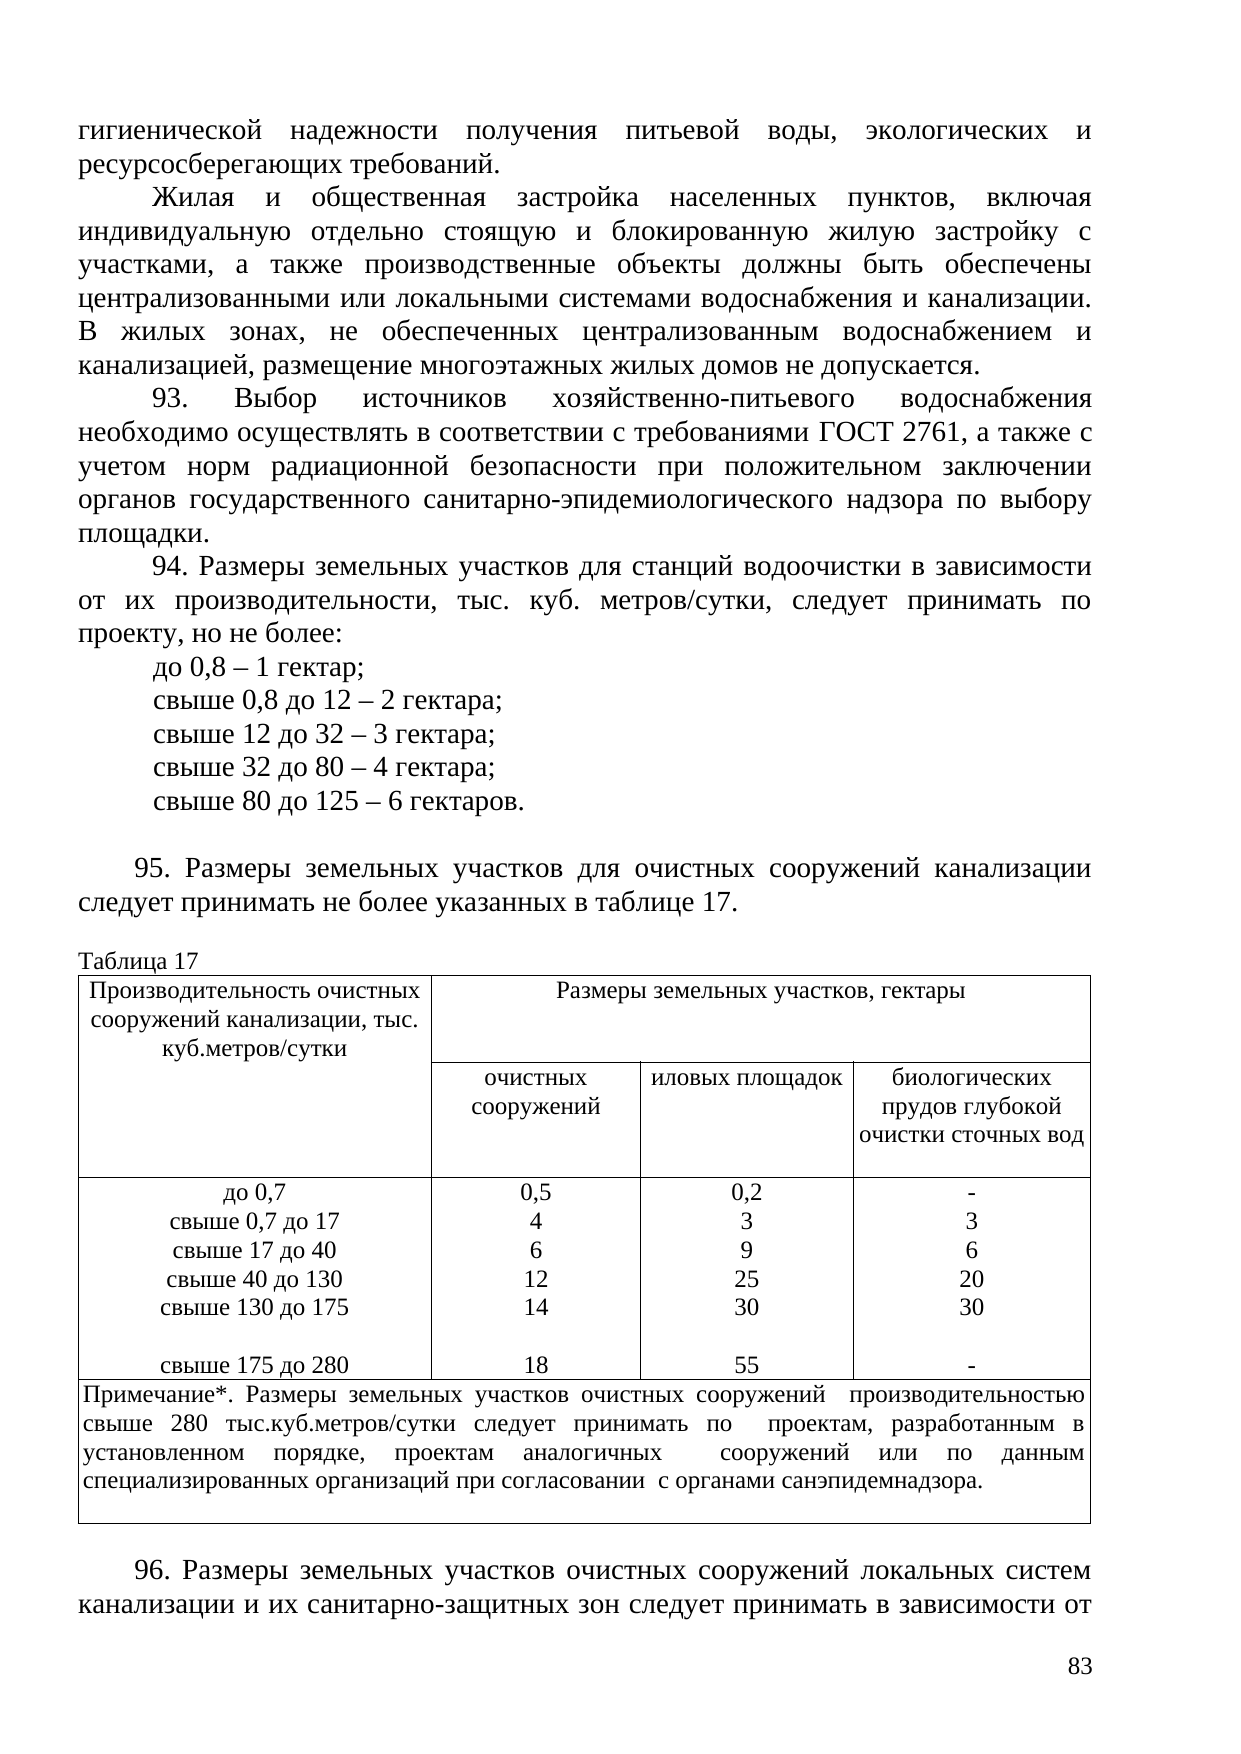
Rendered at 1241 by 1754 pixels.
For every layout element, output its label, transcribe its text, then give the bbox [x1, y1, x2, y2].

table_cell 20 [854, 1264, 1090, 1292]
table_cell свыше 17 до 40 [79, 1235, 431, 1264]
text до 0,8 – ; [78, 649, 1093, 682]
table_cell биологических прудов глубокой очистки сточных вод [854, 1063, 1090, 1177]
text свыше 80 до 125 – 6 гектаров. [78, 783, 1093, 817]
text свыше 0,8 до 12 – 2 гектара; [78, 682, 1093, 716]
table_cell 6 [432, 1235, 640, 1264]
table_cell 4 [432, 1206, 640, 1235]
table_cell очистных сооружений [432, 1063, 640, 1177]
table_cell 6 [854, 1235, 1090, 1264]
table_cell 3 [854, 1206, 1090, 1235]
table_cell 0,5 [432, 1178, 640, 1206]
table_cell [79, 1061, 431, 1177]
table_cell 9 [641, 1235, 853, 1264]
table_cell свыше 175 до 280 [79, 1350, 431, 1379]
table_cell 3 [641, 1206, 853, 1235]
table_cell 30 [641, 1293, 853, 1350]
table_cell 30 [854, 1293, 1090, 1350]
text Жилая и общественная застройка населенных пунктов, включая индивидуальную отдельно стоящую и блокированную жилую застройку с участками, а также производственные объекты должны быть обеспечены централизованными или локальными системами водоснабжения и канализации. В жилых зонах, не обеспеченных централизованным водоснабжением и канализацией, размещение многоэтажных жилых домов не допускается. [78, 179, 1093, 381]
table_cell 18 [432, 1350, 640, 1379]
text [78, 112, 1093, 179]
text свыше 12 до 32 – 3 гектара; [78, 716, 1093, 749]
table_cell 12 [432, 1264, 640, 1292]
text 93. Выбор источников хозяйственно-питьевого водоснабжения необходимо осуществлять в соответствии с требованиями ГОСТ 2761, а также с учетом норм радиационной безопасности при положительном заключении органов государственного санитарно-эпидемиологического надзора по выбору площадки. [78, 381, 1093, 548]
text 95. Размеры земельных участков для очистных сооружений канализации следует принимать не более указанных в таблице 17. [78, 850, 1093, 917]
table_header Производительность очистных сооружений канализации, тыс. куб.метров/сутки [79, 976, 431, 1061]
table_cell свыше 40 до 130 [79, 1264, 431, 1292]
table_cell 55 [641, 1350, 853, 1379]
table_cell иловых площадок [641, 1063, 853, 1177]
table_cell 25 [641, 1264, 853, 1292]
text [78, 1552, 1093, 1619]
table_cell свыше 0,7 до 17 [79, 1206, 431, 1235]
text Таблица 17 [78, 946, 1093, 975]
table_cell - [854, 1178, 1090, 1206]
table_cell Примечание*. Размеры земельных участков очистных сооружений производительностью свыше 280 тыс.куб.метров/сутки следует принимать по проектам, разработанным в установленном порядке, проектам аналогичных сооружений или по данным специализированных организаций при согласовании с органами санэпидемнадзора. [79, 1380, 1090, 1523]
table_cell - [854, 1350, 1090, 1379]
table_cell до 0,7 [79, 1178, 431, 1206]
table_header Размеры земельных участков, гектары [432, 976, 1090, 1061]
text свыше 32 до 80 – 4 гектара; [78, 749, 1093, 783]
table_cell 14 [432, 1293, 640, 1350]
table_cell свыше 130 до 175 [79, 1293, 431, 1350]
table_cell 0,2 [641, 1178, 853, 1206]
text 94. Размеры земельных участков для станций водоочистки в зависимости от их производительности, тыс. куб. метров/сутки, следует принимать по проекту, но не более: [78, 548, 1093, 649]
